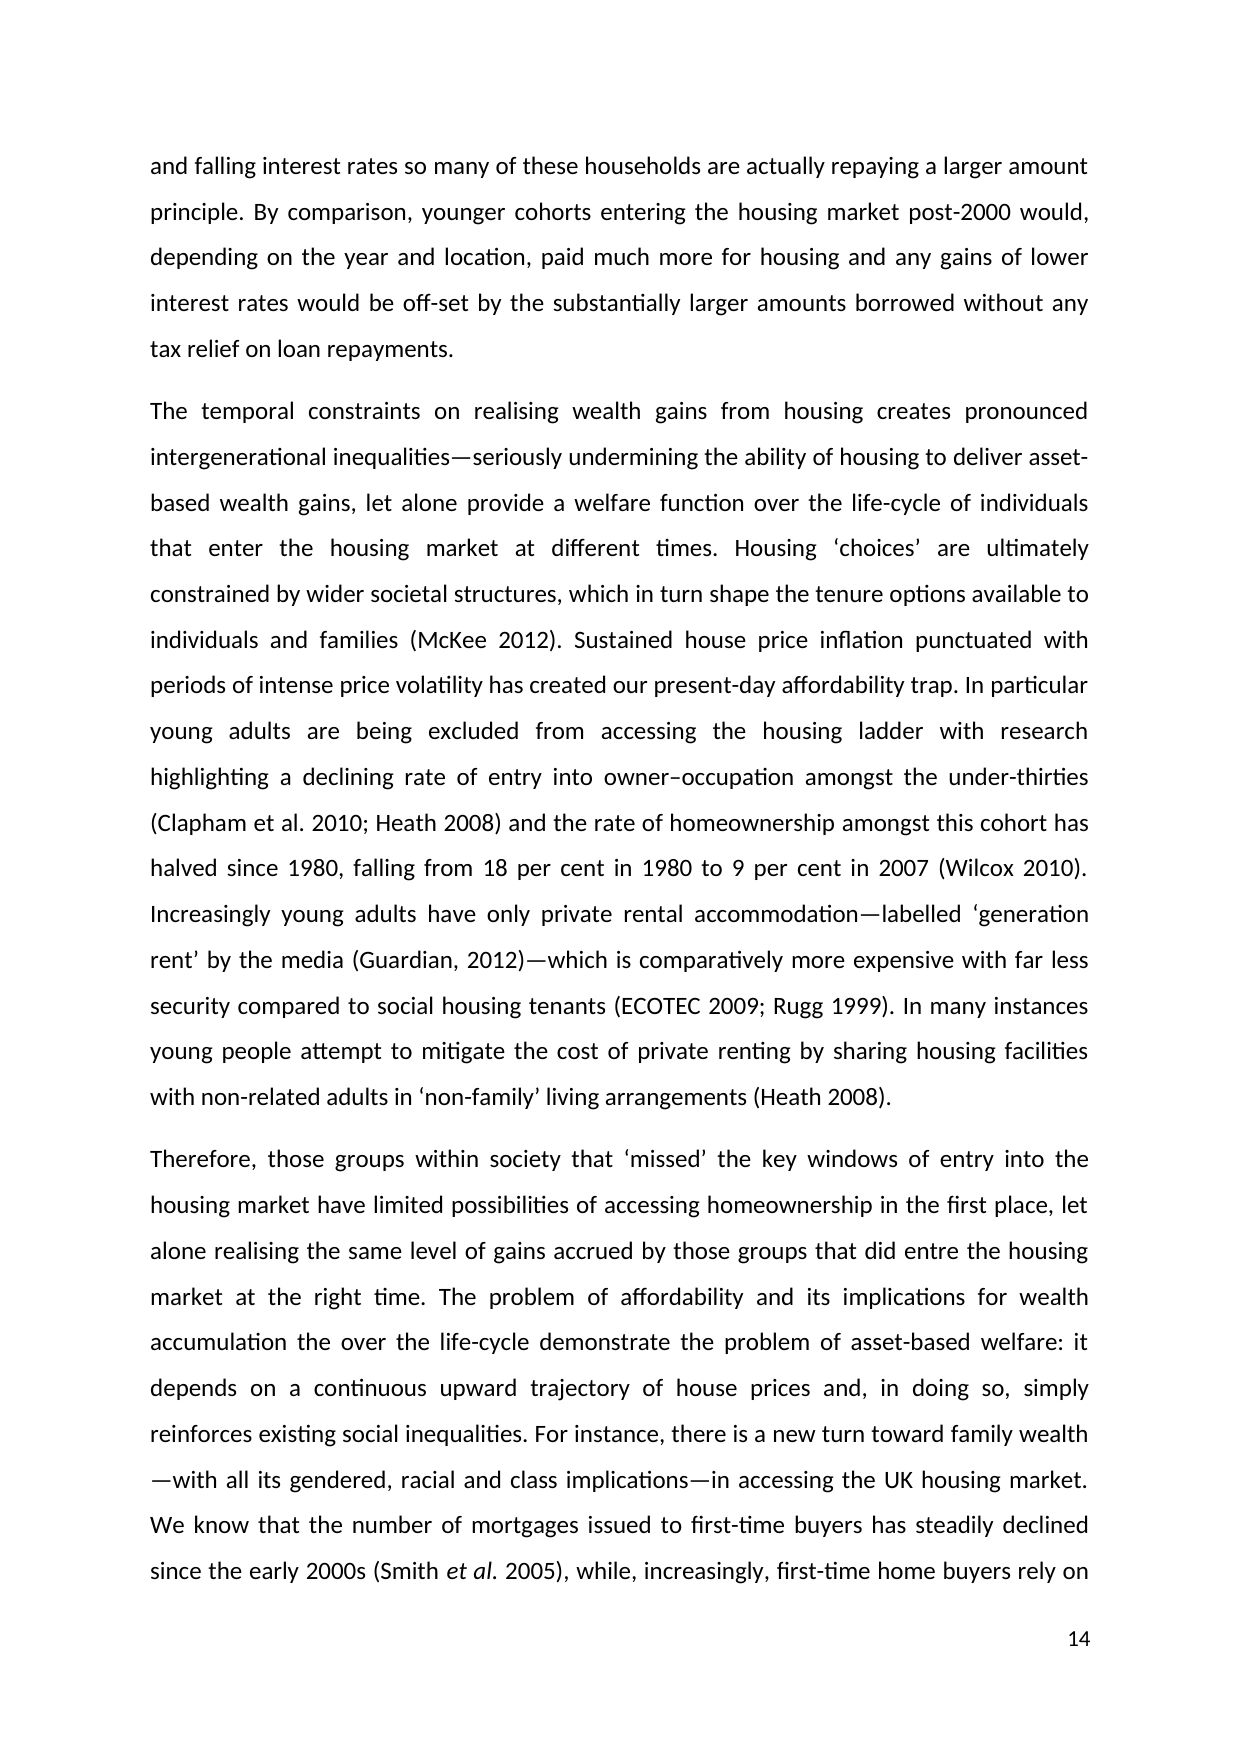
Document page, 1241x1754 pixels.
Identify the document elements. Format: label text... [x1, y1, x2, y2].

text The temporal constraints on realising wealth gains from housing creates pronounced intergenerational inequalities—seriously undermining the ability of housing to deliver asset-based wealth gains, let alone provide a welfare function over the life-cycle of individuals that enter the housing market at different times. Housing ‘choices’ are ultimately constrained by wider societal structures, which in turn shape the tenure options available to individuals and families (McKee 2012). Sustained house price inflation punctuated with periods of intense price volatility has created our present-day affordability trap. In particular young adults are being excluded from accessing the housing ladder with research highlighting a declining rate of entry into owner–occupation amongst the under-thirties (Clapham et al. 2010; Heath 2008) and the rate of homeownership amongst this cohort has halved since 1980, falling from 18 per cent in 1980 to 9 per cent in 2007 (Wilcox 2010). Increasingly young adults have only private rental accommodation—labelled ‘generation rent’ by the media (Guardian, 2012)—which is comparatively more expensive with far less security compared to social housing tenants (ECOTEC 2009; Rugg 1999). In many instances young people attempt to mitigate the cost of private renting by sharing housing facilities with non-related adults in ‘non-family’ living arrangements (Heath 2008). [150, 395, 1090, 1112]
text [150, 1144, 1090, 1586]
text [150, 150, 1090, 363]
